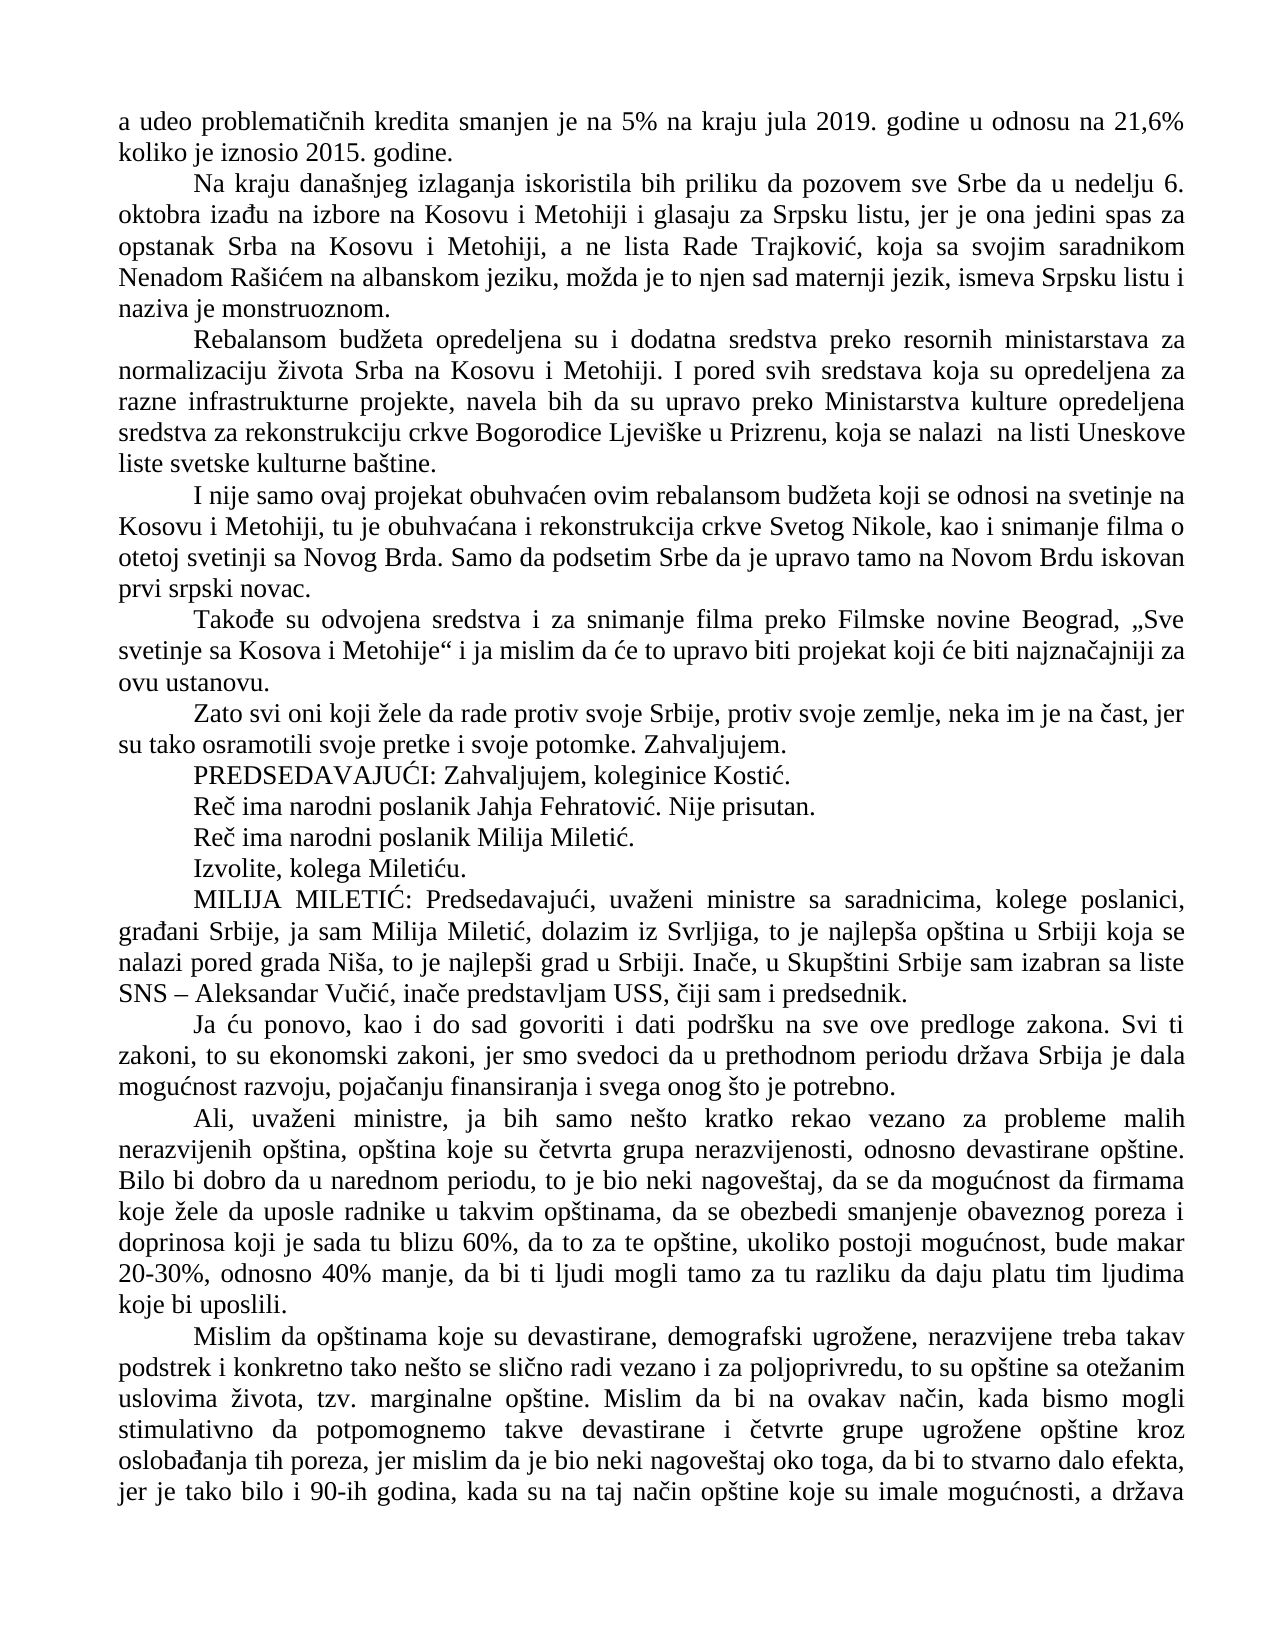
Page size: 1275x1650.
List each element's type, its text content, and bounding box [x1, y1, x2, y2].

text Reč ima narodni poslanik Milija Miletić. [118, 821, 1186, 852]
text Reč ima narodni poslanik Jahja Fehratović. Nije prisutan. [118, 790, 1186, 821]
text Ali, uvaženi ministre, ja bih samo nešto kratko rekao vezano za probleme malih nerazvijenih opština, opština koje su četvrta grupa nerazvijenosti, odnosno devastirane opštine. Bilo bi dobro da u narednom periodu, to je bio neki nagoveštaj, da se da mogućnost da firmama koje žele da uposle radnike u takvim opštinama, da se obezbedi smanjenje obaveznog poreza i doprinosa koji je sada tu blizu 60%, da to za te opštine, ukoliko postoji mogućnost, bude makar 20-30%, odnosno 40% manje, da bi ti ljudi mogli tamo za tu razliku da daju platu tim ljudima koje bi uposlili. [118, 1102, 1186, 1320]
text Takođe su odvojena sredstva i za snimanje filma preko Filmske novine Beograd, „Sve svetinje sa Kosova i Metohije“ i ja mislim da će to upravo biti projekat koji će biti najznačajniji za ovu ustanovu. [118, 603, 1186, 697]
text MILIJA MILETIĆ: Predsedavajući, uvaženi ministre sa saradnicima, kolege poslanici, građani Srbije, ja sam Milija Miletić, dolazim iz Svrljiga, to je najlepša opština u Srbiji koja se nalazi pored grada Niša, to je najlepši grad u Srbiji. Inače, u Skupštini Srbije sam izabran sa liste SNS – Aleksandar Vučić, inače predstavljam USS, čiji sam i predsednik. [118, 884, 1186, 1008]
text I nije samo ovaj projekat obuhvaćen ovim rebalansom budžeta koji se odnosi na svetinje na Kosovu i Metohiji, tu je obuhvaćana i rekonstrukcija crkve Svetog Nikole, kao i snimanje filma o otetoj svetinji sa Novog Brda. Samo da podsetim Srbe da je upravo tamo na Novom Brdu iskovan prvi srpski novac. [118, 479, 1186, 603]
text Rebalansom budžeta opredeljena su i dodatna sredstva preko resornih ministarstava za normalizaciju života Srba na Kosovu i Metohiji. I pored svih sredstava koja su opredeljena za razne infrastrukturne projekte, navela bih da su upravo preko Ministarstva kulture opredeljena sredstva za rekonstrukciju crkve Bogorodice Ljeviške u Prizrenu, koja se nalazi na listi Uneskove liste svetske kulturne baštine. [118, 323, 1186, 479]
text Zato svi oni koji žele da rade protiv svoje Srbije, protiv svoje zemlje, neka im je na čast, jer su tako osramotili svoje pretke i svoje potomke. Zahvaljujem. [118, 697, 1186, 759]
text Izvolite, kolega Miletiću. [118, 852, 1186, 884]
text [118, 105, 1186, 167]
text PREDSEDAVAJUĆI: Zahvaljujem, koleginice Kostić. [118, 759, 1186, 790]
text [118, 1320, 1186, 1507]
text Ja ću ponovo, kao i do sad govoriti i dati podršku na sve ove predloge zakona. Svi ti zakoni, to su ekonomski zakoni, jer smo svedoci da u prethodnom periodu država Srbija je dala mogućnost razvoju, pojačanju finansiranja i svega onog što je potrebno. [118, 1008, 1186, 1102]
text Na kraju današnjeg izlaganja iskoristila bih priliku da pozovem sve Srbe da u nedelju 6. oktobra izađu na izbore na Kosovu i Metohiji i glasaju za Srpsku listu, jer je ona jedini spas za opstanak Srba na Kosovu i Metohiji, a ne lista Rade Trajković, koja sa svojim saradnikom Nenadom Rašićem na albanskom jeziku, možda je to njen sad maternji jezik, ismeva Srpsku listu i naziva je monstruoznom. [118, 167, 1186, 323]
